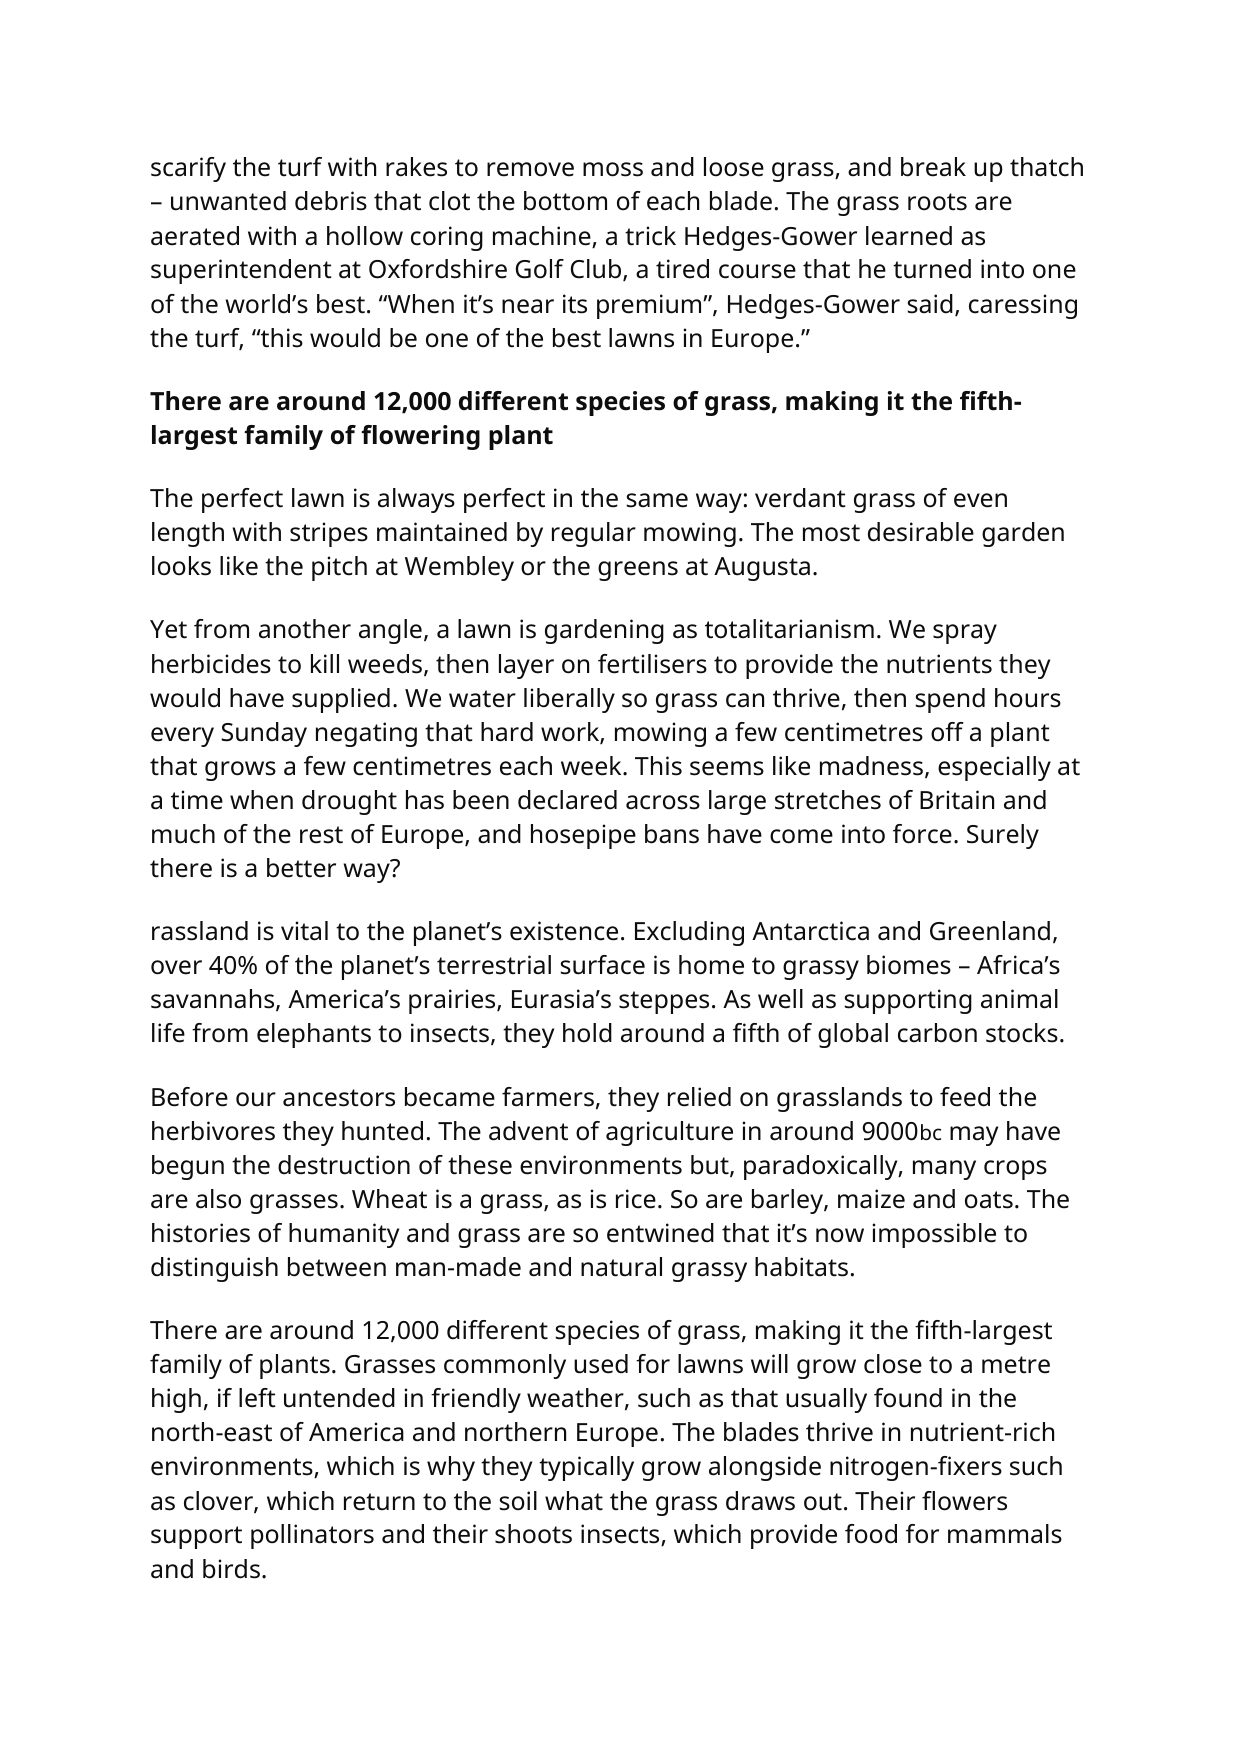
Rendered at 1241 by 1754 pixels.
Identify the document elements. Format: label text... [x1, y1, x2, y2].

text Yet from another angle, a lawn is gardening as totalitarianism. We spray herbicides to kill weeds, then layer on fertilisers to provide the nutrients they would have supplied. We water liberally so grass can thrive, then spend hours every Sunday negating that hard work, mowing a few centimetres off a plant that grows a few centimetres each week. This seems like madness, especially at a time when drought has been declared across large stretches of Britain and much of the rest of Europe, and hosepipe bans have come into force. Surely there is a better way? [150, 612, 1090, 885]
text There are around 12,000 different species of grass, making it the fifth-largest family of flowering plant [150, 383, 1090, 452]
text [150, 150, 1090, 354]
text Before our ancestors became farmers, they relied on grasslands to feed the herbivores they hunted. The advent of agriculture in around 9000bc may have begun the destruction of these environments but, paradoxically, many crops are also grasses. Wheat is a grass, as is rice. So are barley, maize and oats. The histories of humanity and grass are so entwined that it’s now impossible to distinguish between man-made and natural grassy habitats. [150, 1079, 1090, 1284]
text The perfect lawn is always perfect in the same way: verdant grass of even length with stripes maintained by regular mowing. The most desirable garden looks like the pitch at Wembley or the greens at Augusta. [150, 481, 1090, 583]
text There are around 12,000 different species of grass, making it the fifth-largest family of plants. Grasses commonly used for lawns will grow close to a metre high, if left untended in friendly weather, such as that usually found in the north-east of America and northern Europe. The blades thrive in nutrient-rich environments, which is why they typically grow alongside nitrogen-fixers such as clover, which return to the soil what the grass draws out. Their flowers support pollinators and their shoots insects, which provide food for mammals and birds. [150, 1313, 1090, 1585]
text rassland is vital to the planet’s existence. Excluding Antarctica and Greenland, over 40% of the planet’s terrestrial surface is home to grassy biomes – Africa’s savannahs, America’s prairies, Eurasia’s steppes. As well as supporting animal life from elephants to insects, they hold around a fifth of global carbon stocks. [150, 914, 1090, 1050]
